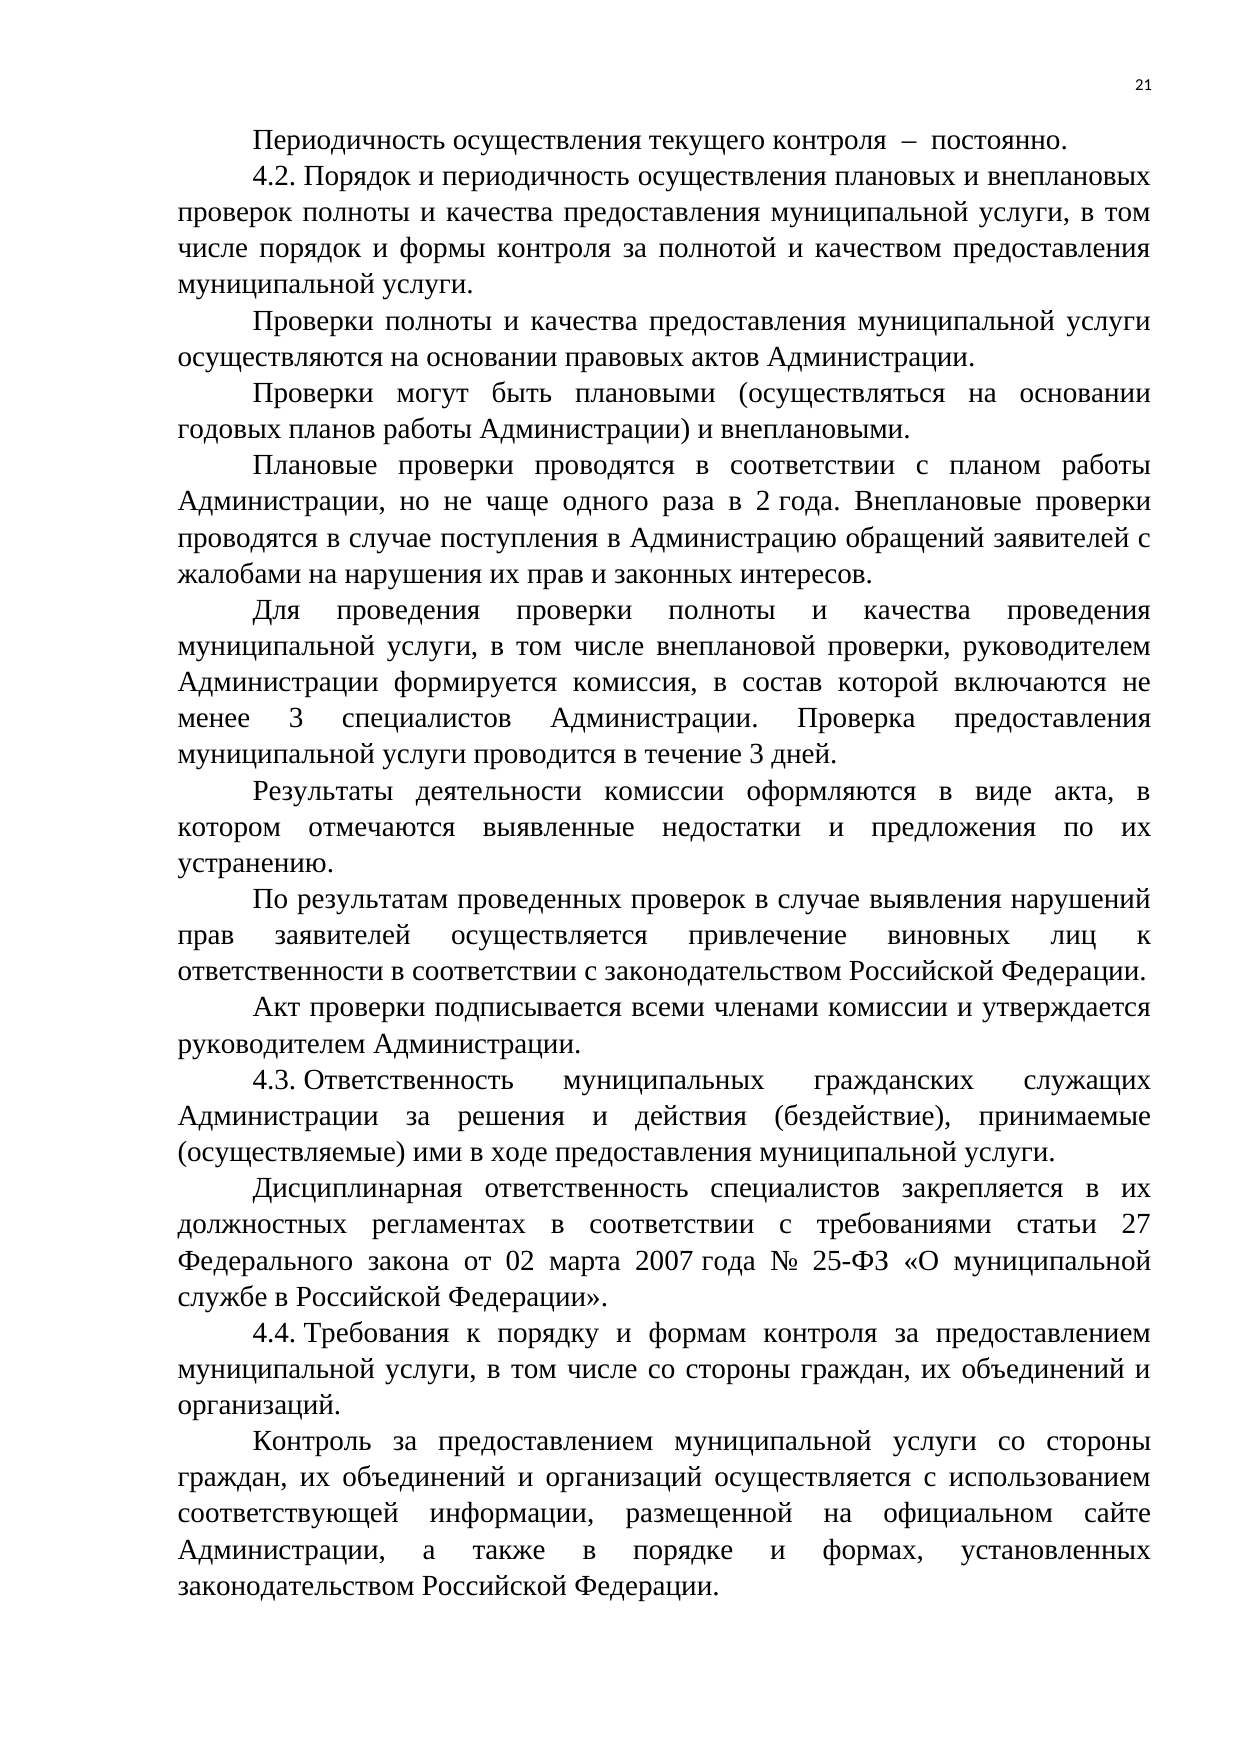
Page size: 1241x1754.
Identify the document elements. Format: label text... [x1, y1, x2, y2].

text Акт проверки подписывается всеми членами комиссии и утверждается руководителем Администрации. [177, 989, 1152, 1059]
text Для проведения проверки полноты и качества проведения муниципальной услуги, в том числе внеплановой проверки, руководителем Администрации формируется комиссия, в состав которой включаются не менее 3 специалистов Администрации. Проверка предоставления муниципальной услуги проводится в течение 3 дней. [177, 592, 1152, 770]
text Проверки полноты и качества предоставления муниципальной услуги осуществляются на основании правовых актов Администрации. [177, 303, 1152, 372]
text 4.4. Требования к порядку и формам контроля за предоставлением муниципальной услуги, в том числе со стороны граждан, их объединений и организаций. [177, 1315, 1152, 1421]
text 4.2. Порядок и периодичность осуществления плановых и внеплановых проверок полноты и качества предоставления муниципальной услуги, в том числе порядок и формы контроля за полнотой и качеством предоставления муниципальной услуги. [177, 158, 1152, 300]
text Контроль за предоставлением муниципальной услуги со стороны граждан, их объединений и организаций осуществляется с использованием соответствующей информации, размещенной на официальном сайте Администрации, а также в порядке и формах, установленных законодательством Российской Федерации. [177, 1423, 1152, 1601]
text Плановые проверки проводятся в соответствии с планом работы Администрации, но не чаще одного раза в 2 года. Внеплановые проверки проводятся в случае поступления в Администрацию обращений заявителей с жалобами на нарушения их прав и законных интересов. [177, 447, 1152, 589]
text Проверки могут быть плановыми (осуществляться на основании годовых планов работы Администрации) и внеплановыми. [177, 375, 1152, 445]
text Периодичность осуществления текущего контроля – постоянно. [177, 122, 1152, 156]
text Дисциплинарная ответственность специалистов закрепляется в их должностных регламентах в соответствии с требованиями статьи 27 Федерального закона от 02 марта 2007 года № 25-ФЗ «О муниципальной службе в Российской Федерации». [177, 1170, 1152, 1312]
text По результатам проведенных проверок в случае выявления нарушений прав заявителей осуществляется привлечение виновных лиц к ответственности в соответствии с законодательством Российской Федерации. [177, 881, 1152, 987]
text 4.3. Ответственность муниципальных гражданских служащих Администрации за решения и действия (бездействие), принимаемые (осуществляемые) ими в ходе предоставления муниципальной услуги. [177, 1062, 1152, 1168]
text Результаты деятельности комиссии оформляются в виде акта, в котором отмечаются выявленные недостатки и предложения по их устранению. [177, 773, 1152, 878]
